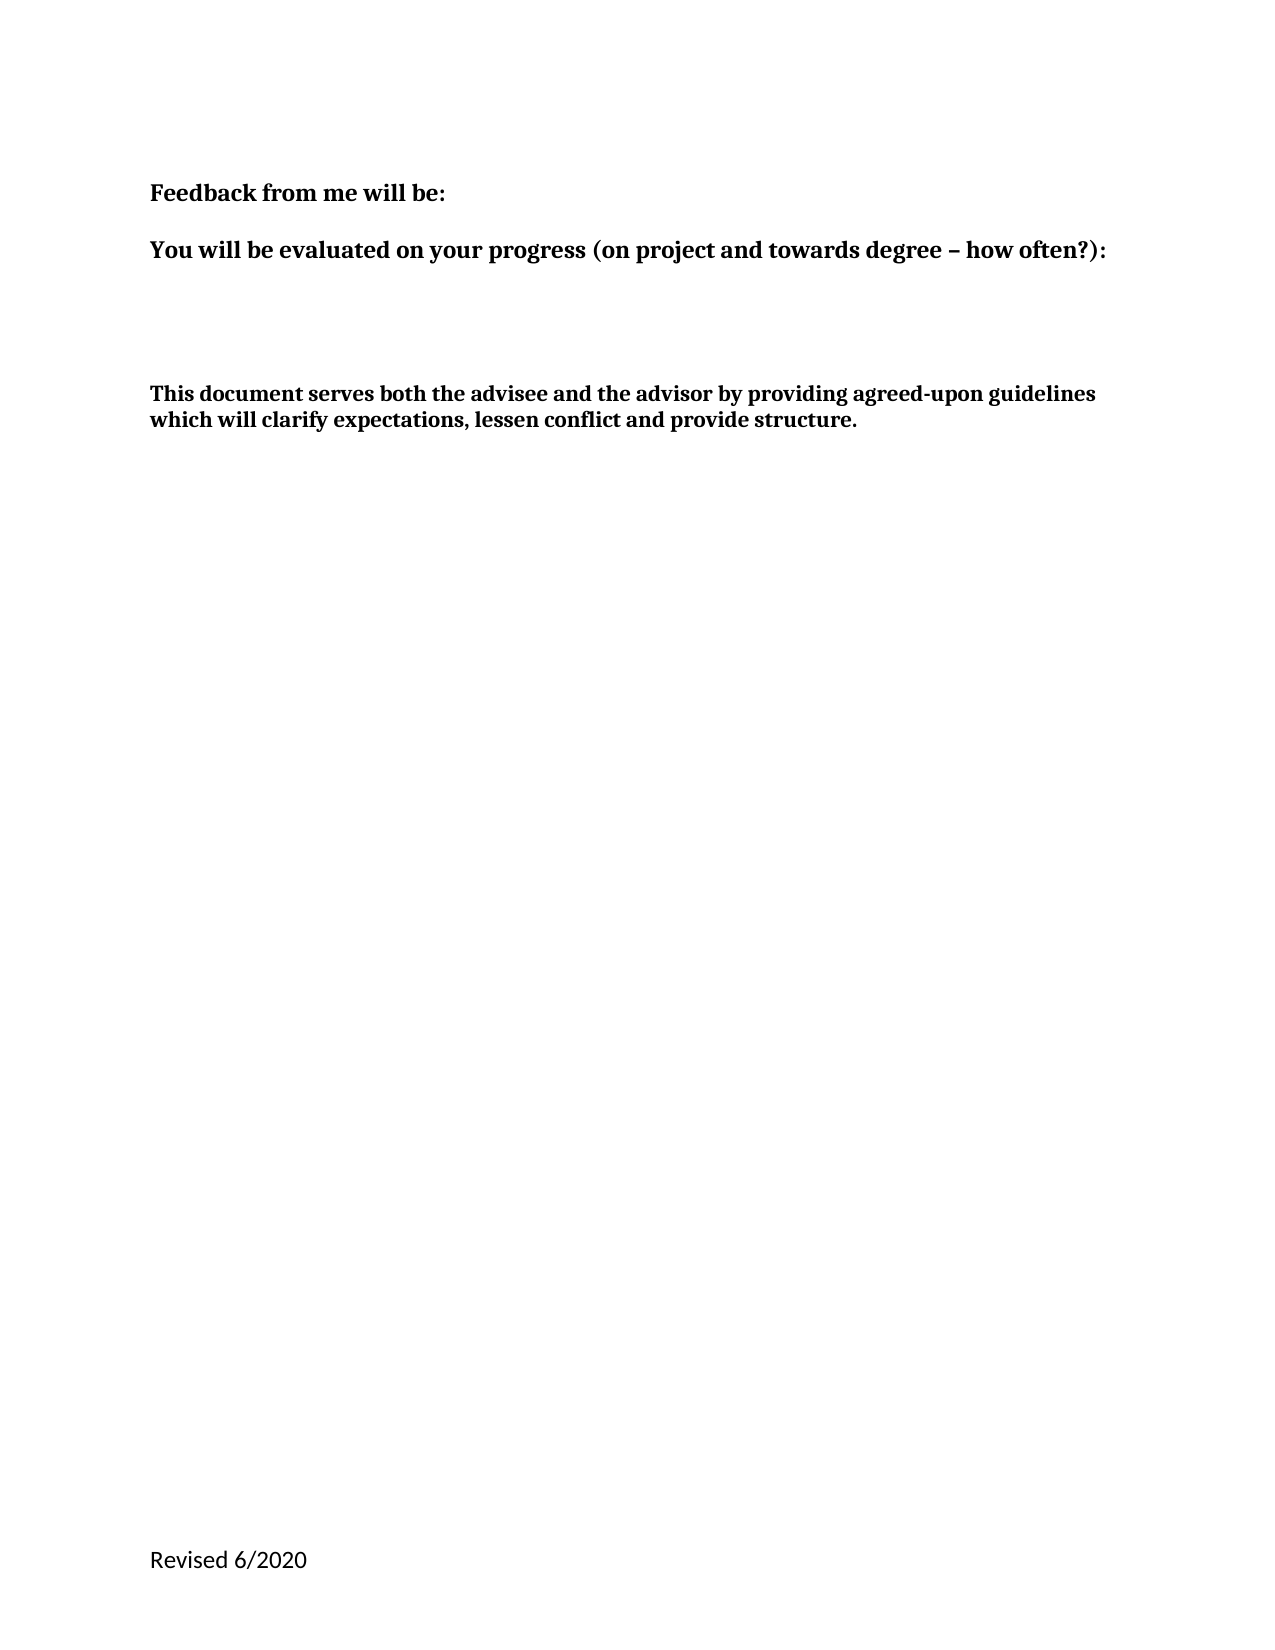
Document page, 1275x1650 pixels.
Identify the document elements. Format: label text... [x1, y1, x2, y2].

text You will be evaluated on your progress (on project and towards degree – how often?): [150, 236, 1125, 265]
text Feedback from me will be: [150, 179, 1125, 207]
text This document serves both the advisee and the advisor by providing agreed-upon guidelines which will clarify expectations, lessen conflict and provide structure. [150, 380, 1125, 433]
